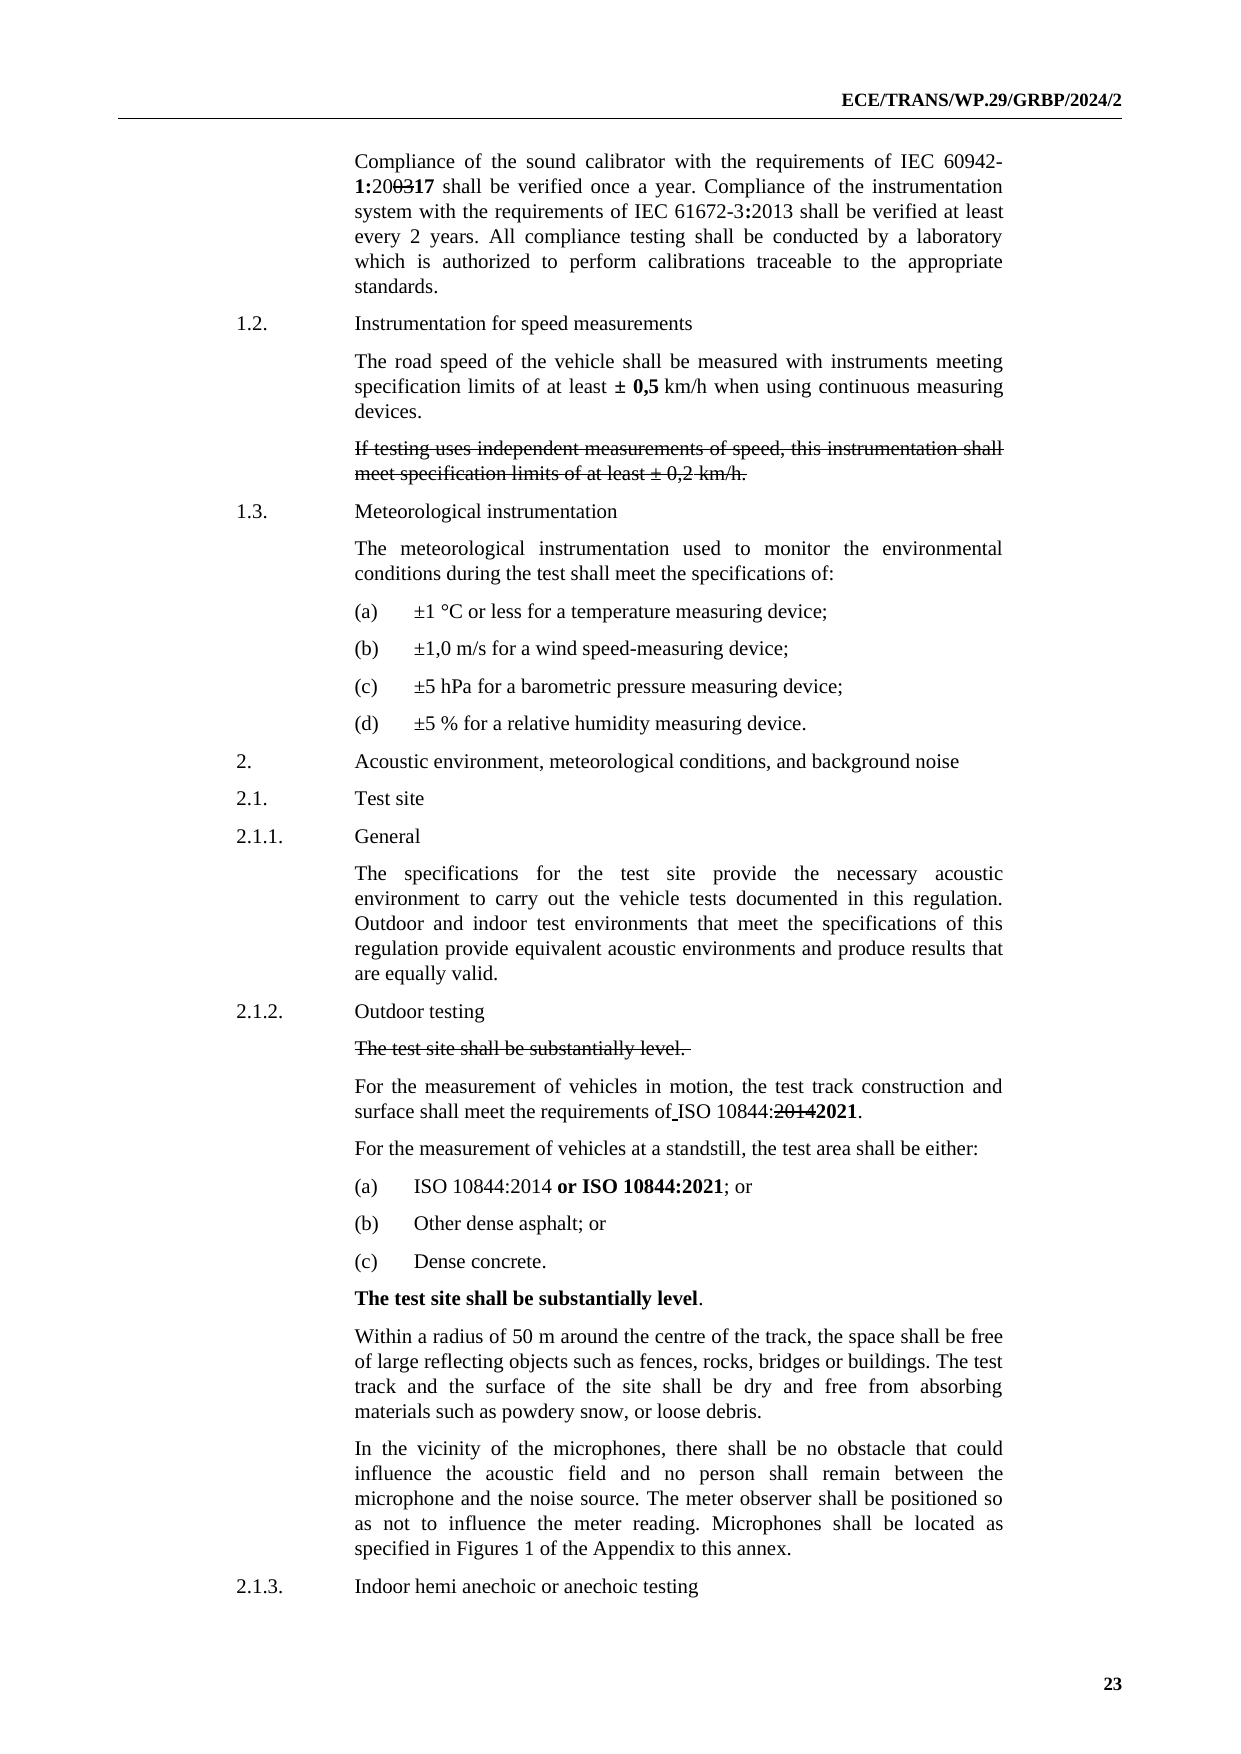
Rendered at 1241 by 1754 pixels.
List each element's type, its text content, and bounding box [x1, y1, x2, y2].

text (b) Other dense asphalt; or [354, 1210, 1004, 1235]
text (c) ±5 hPa for a barometric pressure measuring device; [354, 673, 1004, 698]
text The meteorological instrumentation used to monitor the environmental conditions during the test shall meet the specifications of: [354, 535, 1004, 585]
text In the vicinity of the microphones, there shall be no obstacle that could influence the acoustic field and no person shall remain between the microphone and the noise source. The meter observer shall be positioned so as not to influence the meter reading. Microphones shall be located as specified in Figures 1 of the Appendix to this annex. [354, 1435, 1004, 1560]
text 2.1.1. General [236, 823, 1004, 848]
text For the measurement of vehicles at a standstill, the test area shall be either: [354, 1135, 1004, 1160]
text If testing uses independent measurements of speed, this instrumentation shall meet specification limits of at least ± 0,2 km/h. [354, 450, 1004, 485]
text 2.1. Test site [236, 785, 1004, 810]
text The test site shall be substantially level. [354, 1285, 1004, 1310]
text 2. Acoustic environment, meteorological conditions, and background noise [236, 748, 1004, 773]
text (a) ISO 10844:2014 or ISO 10844:2021; or [354, 1173, 1004, 1198]
text 2.1.2. Outdoor testing [236, 998, 1004, 1023]
text 2.1.3. Indoor hemi anechoic or anechoic testing [236, 1573, 1004, 1598]
text (a) ±1 °C or less for a temperature measuring device; [354, 598, 1004, 623]
text Compliance of the sound calibrator with the requirements of IEC 60942-1:200317 shall be verified once a year. Compliance of the instrumentation system with the requirements of IEC 61672-3:2013 shall be verified at least every 2 years. All compliance testing shall be conducted by a laboratory which is authorized to perform calibrations traceable to the appropriate standards. [354, 148, 1004, 298]
text (d) ±5 % for a relative humidity measuring device. [354, 710, 1004, 735]
text (b) ±1,0 m/s for a wind speed-measuring device; [354, 635, 1004, 660]
text If testing uses independent measurements of speed, this instrumentation shall meet specification limits of at least ± 0,2 km/h. [354, 435, 1004, 449]
text For the measurement of vehicles in motion, the test track construction and surface shall meet the requirements of ISO 10844:20142021. [354, 1073, 1004, 1123]
text 1.2. Instrumentation for speed measurements [236, 310, 1004, 335]
text 1.3. Meteorological instrumentation [236, 498, 1004, 523]
text Within a radius of 50 m around the centre of the track, the space shall be free of large reflecting objects such as fences, rocks, bridges or buildings. The test track and the surface of the site shall be dry and free from absorbing materials such as powdery snow, or loose debris. [354, 1323, 1004, 1423]
text (c) Dense concrete. [354, 1248, 1004, 1273]
text The test site shall be substantially level. [354, 1035, 1004, 1060]
text The specifications for the test site provide the necessary acoustic environment to carry out the vehicle tests documented in this regulation. Outdoor and indoor test environments that meet the specifications of this regulation provide equivalent acoustic environments and produce results that are equally valid. [354, 860, 1004, 985]
text The road speed of the vehicle shall be measured with instruments meeting specification limits of at least ± 0,5 km/h when using continuous measuring devices. [354, 348, 1004, 423]
